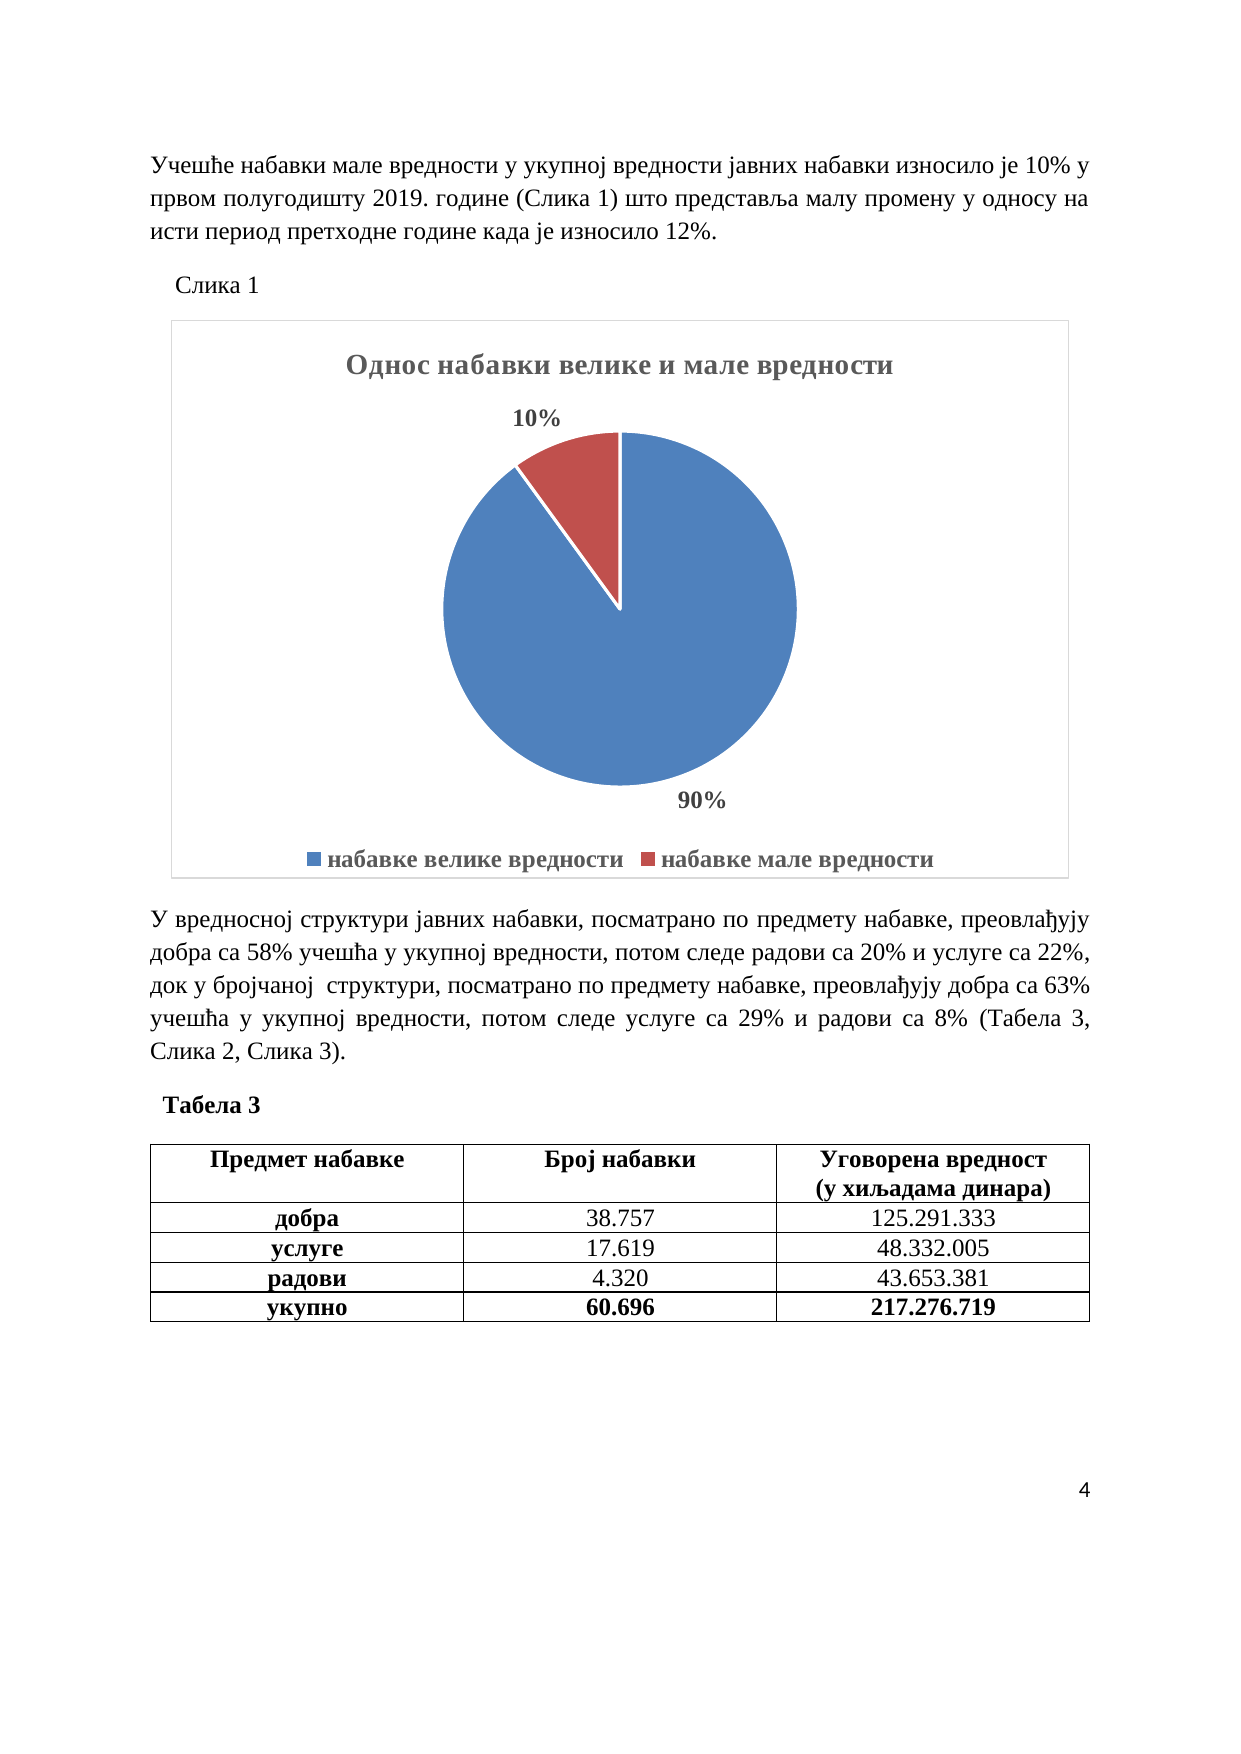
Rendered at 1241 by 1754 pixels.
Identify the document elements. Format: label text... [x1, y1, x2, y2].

table_cell услуге [151, 1233, 463, 1262]
table_cell 217.276.719 [777, 1293, 1089, 1321]
text Табела 3 [150, 1090, 1090, 1118]
table_cell 48.332.005 [777, 1233, 1089, 1262]
table_cell 60.696 [464, 1293, 776, 1321]
table_cell укупно [151, 1293, 463, 1321]
table_cell добра [151, 1203, 463, 1232]
table_cell радови [151, 1263, 463, 1291]
table_header Уговорена вредност (у хиљадама динара) [777, 1145, 1089, 1202]
table_cell 17.619 [464, 1233, 776, 1262]
table_cell 38.757 [464, 1203, 776, 1232]
table_header Предмет набавке [151, 1145, 463, 1202]
table_cell 4.320 [464, 1263, 776, 1291]
table_cell 125.291.333 [777, 1203, 1089, 1232]
text Учешће набавки мале вредности у укупној вредности јавних набавки износило је 10% у првом полугодишту 2019. године (Слика 1) што представља малу промену у односу на исти период претходне године када је износило 12%. [150, 150, 1090, 245]
table_header Број набавки [464, 1145, 776, 1202]
table_cell 43.653.381 [777, 1263, 1089, 1291]
text У вредносној структури јавних набавки, посматрано по предмету набавке, преовлађују добра са 58% учешћа у укупној вредности, потом следе радови са 20% и услуге са 22%, док у бројчаној структури, посматрано по предмету набавке, преовлађују добра са 63% учешћа у укупној вредности, потом следе услуге са 29% и радови са 8% (Табела 3, Слика 2, Слика 3). [150, 904, 1090, 1064]
text Слика 1 [150, 270, 1090, 299]
